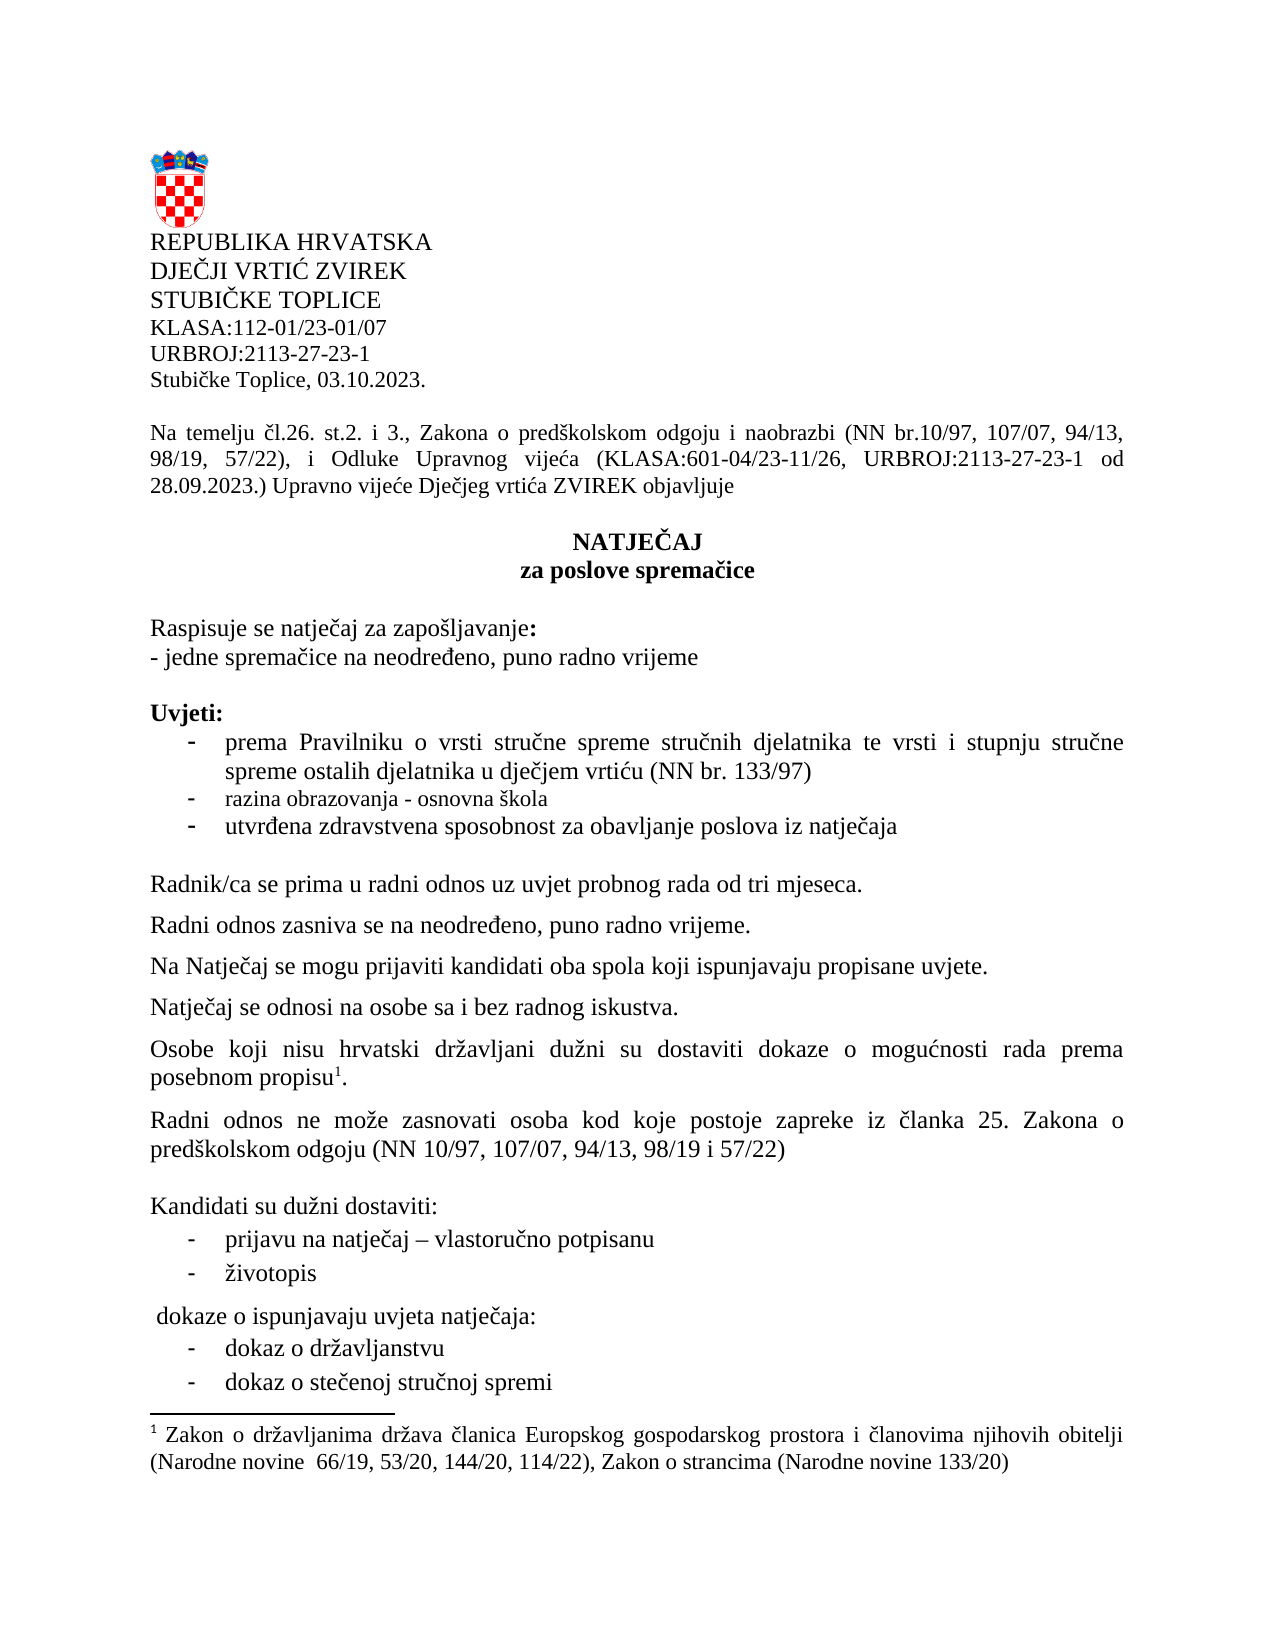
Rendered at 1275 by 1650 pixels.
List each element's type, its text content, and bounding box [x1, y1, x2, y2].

list prema Pravilniku o vrsti stručne spreme stručnih djelatnika te vrsti i stupnju stručne spreme ostalih djelatnika u dječjem vrtiću (NN br. 133/97) [187, 727, 1125, 785]
list prijavu na natječaj – vlastoručno potpisanu [187, 1220, 1125, 1254]
text Osobe koji nisu hrvatski državljani dužni su dostaviti dokaze o mogućnosti rada prema posebnom propisu. [150, 1034, 1125, 1091]
text Radnik/ca se prima u radni odnos uz uvjet probnog rada od tri mjeseca. [150, 869, 1125, 897]
text - jedne spremačice na neodređeno, puno radno vrijeme [150, 642, 1125, 671]
text KLASA:112-01/23-01/07 [150, 313, 1125, 340]
text Na temelju čl.26. st.2. i 3., Zakona o predškolskom odgoju i naobrazbi (NN br.10/97, 107/07, 94/13, 98/19, 57/22), i Odluke Upravnog vijeća (KLASA:601-04/23-11/26, URBROJ:2113-27-23-1 od 28.09.2023.) Upravno vijeće Dječjeg vrtića ZVIREK objavljuje [150, 419, 1125, 498]
list utvrđena zdravstvena sposobnost za obavljanje poslova iz natječaja [187, 811, 1125, 840]
text Radni odnos ne može zasnovati osoba kod koje postoje zapreke iz članka 25. Zakona o predškolskom odgoju (NN 10/97, 107/07, 94/13, 98/19 i 57/22) [150, 1105, 1125, 1163]
text REPUBLIKA HRVATSKA [150, 227, 1125, 256]
text STUBIČKE TOPLICE [150, 285, 1125, 313]
list životopis [187, 1254, 1125, 1288]
text dokaze o ispunjavaju uvjeta natječaja: [150, 1301, 1125, 1329]
text DJEČJI VRTIĆ ZVIREK [150, 256, 1125, 285]
text Uvjeti: [150, 698, 1125, 727]
text Stubičke Toplice, 03.10.2023. [150, 366, 1125, 393]
text Raspisuje se natječaj za zapošljavanje: [150, 613, 1125, 642]
list dokaz o državljanstvu [187, 1329, 1125, 1364]
text za poslove spremačice [150, 556, 1125, 584]
text NATJEČAJ [150, 527, 1125, 556]
text Natječaj se odnosi na osobe sa i bez radnog iskustva. [150, 992, 1125, 1021]
picture [150, 150, 209, 228]
text Kandidati su dužni dostaviti: [150, 1191, 1125, 1220]
text Na Natječaj se mogu prijaviti kandidati oba spola koji ispunjavaju propisane uvjete. [150, 951, 1125, 980]
list dokaz o stečenoj stručnoj spremi [187, 1364, 1125, 1398]
text Radni odnos zasniva se na neodređeno, puno radno vrijeme. [150, 910, 1125, 939]
text URBROJ:2113-27-23-1 [150, 340, 1125, 366]
list razina obrazovanja - osnovna škola [187, 785, 1125, 811]
